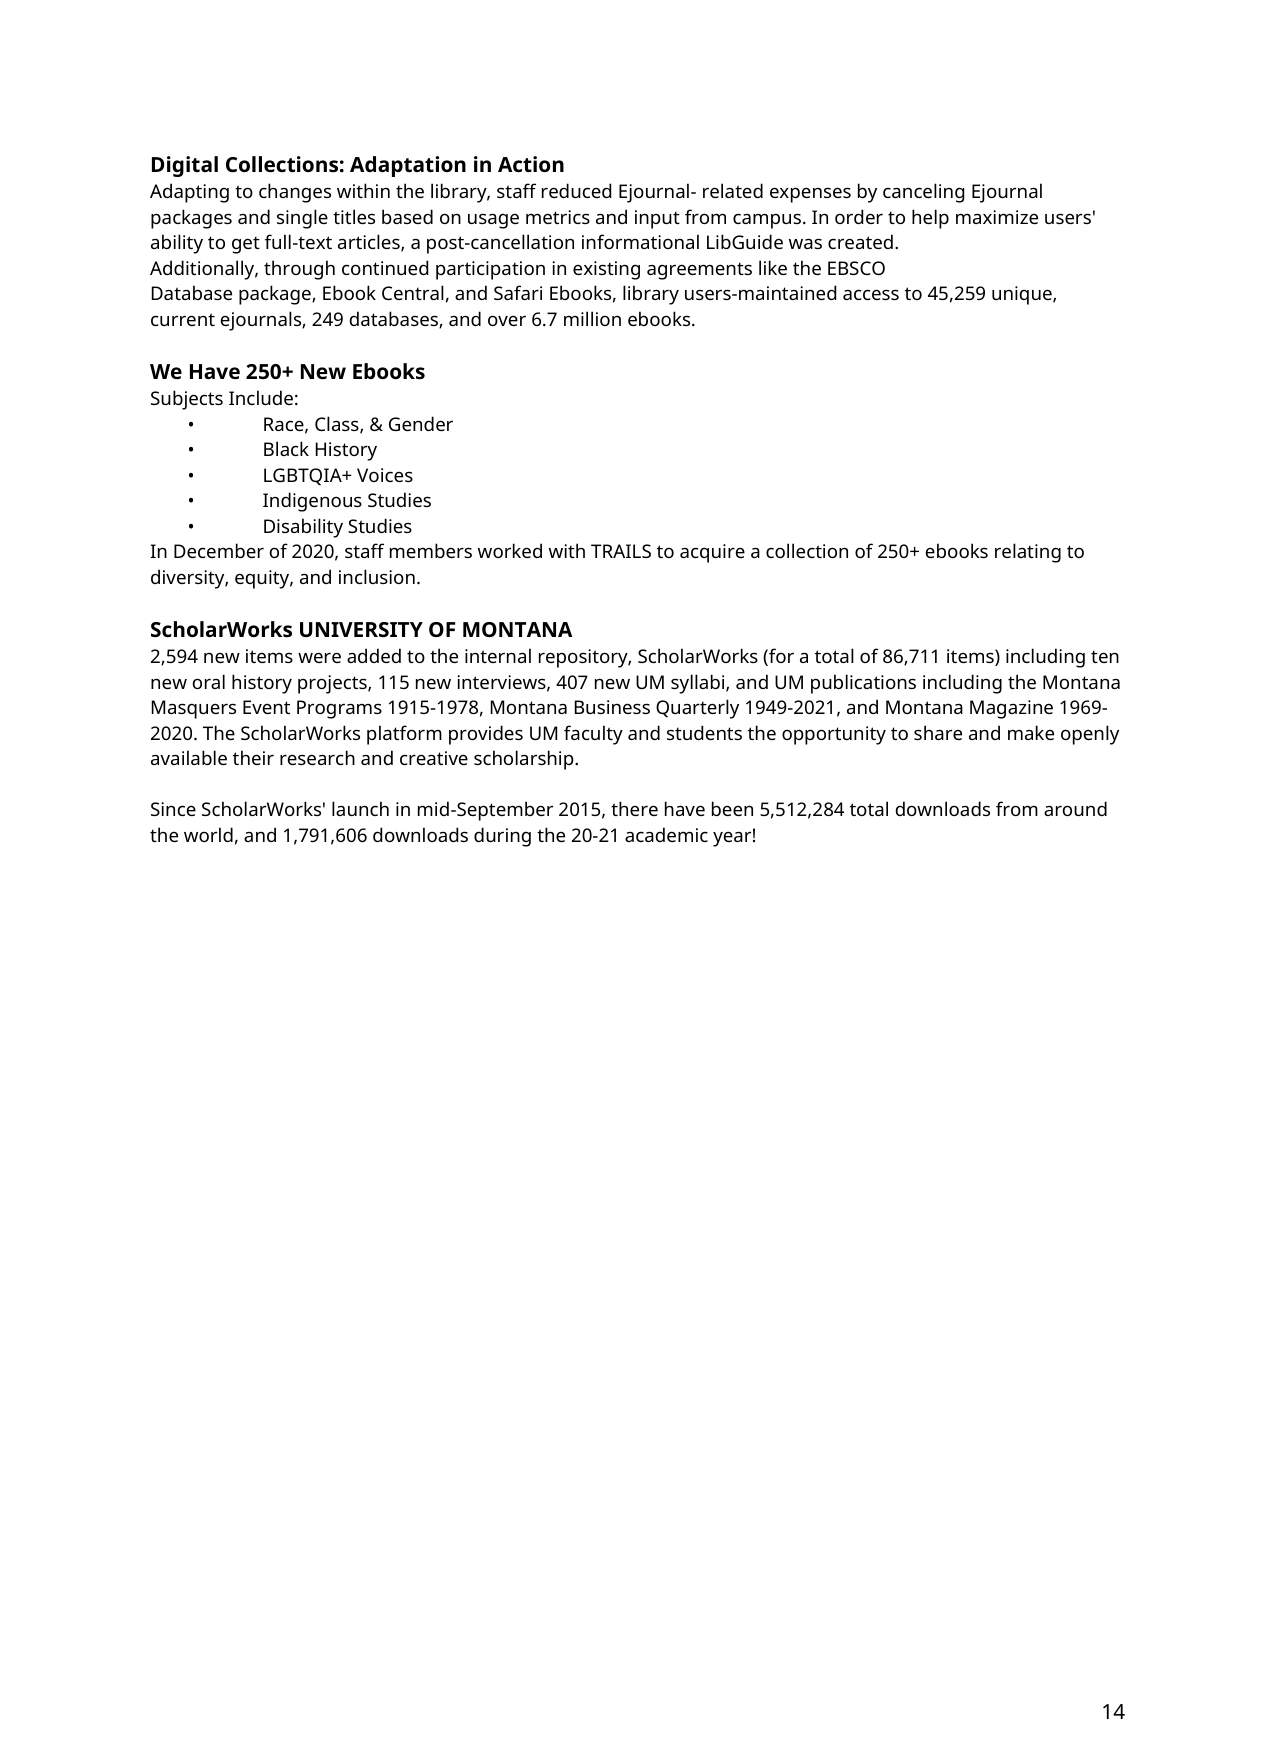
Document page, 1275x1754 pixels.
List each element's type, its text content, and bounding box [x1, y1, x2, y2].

text Since ScholarWorks' launch in mid-September 2015, there have been 5,512,284 total downloads from around the world, and 1,791,606 downloads during the 20-21 academic year! [150, 797, 1125, 848]
text Subjects Include: [150, 386, 1125, 411]
text Adapting to changes within the library, staff reduced Ejournal- related expenses by canceling Ejournal packages and single titles based on usage metrics and input from campus. In order to help maximize users' ability to get full-text articles, a post-cancellation informational LibGuide was created. [150, 178, 1125, 255]
text Database package, Ebook Central, and Safari Ebooks, library users-maintained access to 45,259 unique, current ejournals, 249 databases, and over 6.7 million ebooks. [150, 281, 1125, 332]
list Indigenous Studies [187, 488, 1125, 513]
subtitle Digital Collections: Adaptation in Action [150, 150, 1125, 178]
list LGBTQIA+ Voices [187, 462, 1125, 488]
text Additionally, through continued participation in existing agreements like the EBSCO [150, 255, 1125, 281]
list Race, Class, & Gender [187, 411, 1125, 437]
subtitle ScholarWorks UNIVERSITY OF MONTANA [150, 615, 1125, 644]
list Black History [187, 437, 1125, 462]
text 2,594 new items were added to the internal repository, ScholarWorks (for a total of 86,711 items) including ten new oral history projects, 115 new interviews, 407 new UM syllabi, and UM publications including the Montana Masquers Event Programs 1915-1978, Montana Business Quarterly 1949-2021, and Montana Magazine 1969-2020. The ScholarWorks platform provides UM faculty and students the opportunity to share and make openly available their research and creative scholarship. [150, 644, 1125, 771]
text In December of 2020, staff members worked with TRAILS to acquire a collection of 250+ ebooks relating to diversity, equity, and inclusion. [150, 539, 1125, 590]
list Disability Studies [187, 513, 1125, 539]
subtitle We Have 250+ New Ebooks [150, 357, 1125, 386]
